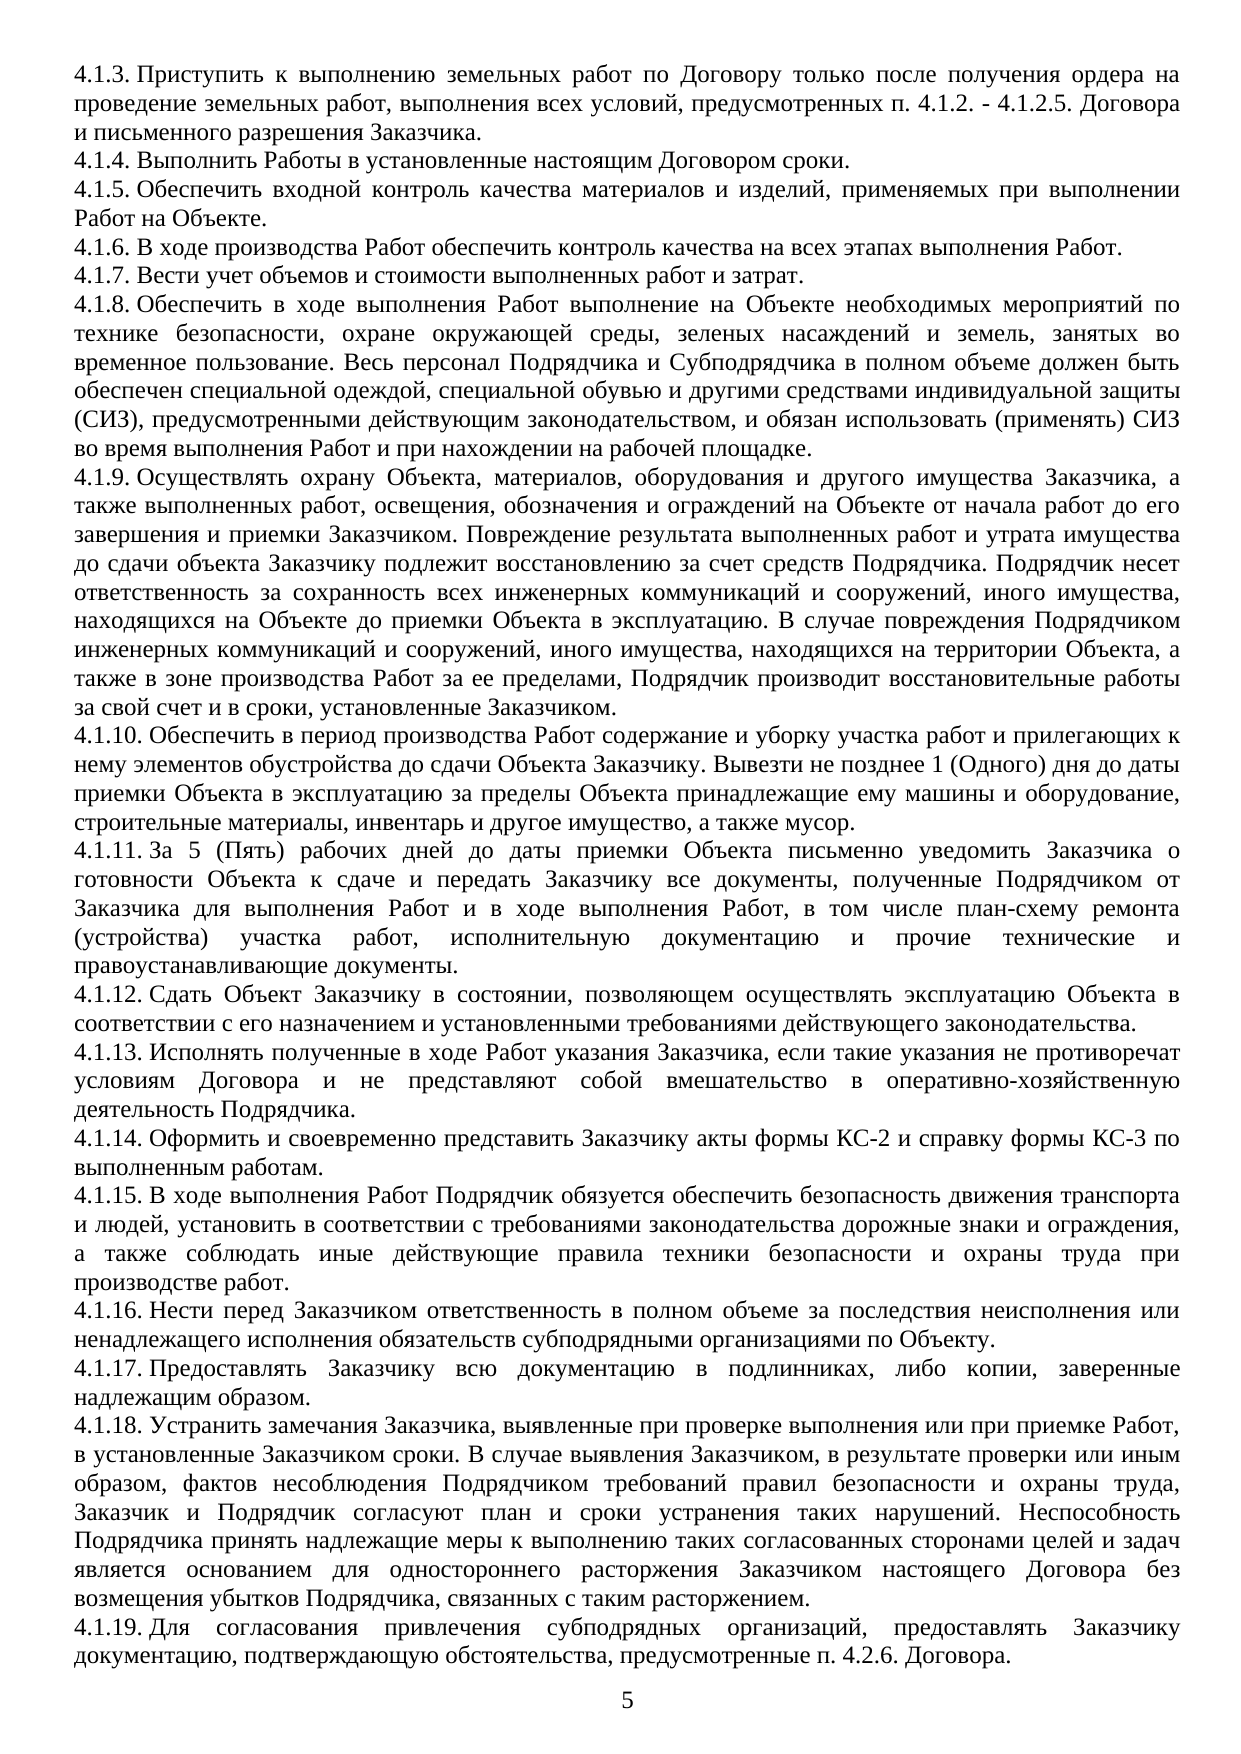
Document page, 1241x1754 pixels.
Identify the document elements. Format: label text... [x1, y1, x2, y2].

list Обеспечить в ходе выполнения Работ выполнение на Объекте необходимых мероприятий по технике безопасности, охране окружающей среды, зеленых насаждений и земель, занятых во временное пользование. Весь персонал Подрядчика и Субподрядчика в полном объеме должен быть обеспечен специальной одеждой, специальной обувью и другими средствами индивидуальной защиты (СИЗ), предусмотренными действующим законодательством, и обязан использовать (применять) СИЗ во время выполнения Работ и при нахождении на рабочей площадке. [74, 289, 1181, 462]
list За 5 (Пять) рабочих дней до даты приемки Объекта письменно уведомить Заказчика о готовности Объекта к сдаче и передать Заказчику все документы, полученные Подрядчиком от Заказчика для выполнения Работ и в ходе выполнения Работ, в том числе план-схему ремонта (устройства) участка работ, исполнительную документацию и прочие технические и правоустанавливающие документы. [74, 835, 1181, 979]
list Обеспечить входной контроль качества материалов и изделий, применяемых при выполнении Работ на Объекте. [74, 174, 1181, 232]
list В ходе производства Работ обеспечить контроль качества на всех этапах выполнения Работ. [74, 232, 1181, 260]
list Осуществлять охрану Объекта, материалов, оборудования и другого имущества Заказчика, а также выполненных работ, освещения, обозначения и ограждений на Объекте от начала работ до его завершения и приемки Заказчиком. Повреждение результата выполненных работ и утрата имущества до сдачи объекта Заказчику подлежит восстановлению за счет средств Подрядчика. Подрядчик несет ответственность за сохранность всех инженерных коммуникаций и сооружений, иного имущества, находящихся на Объекте до приемки Объекта в эксплуатацию. В случае повреждения Подрядчиком инженерных коммуникаций и сооружений, иного имущества, находящихся на территории Объекта, а также в зоне производства Работ за ее пределами, Подрядчик производит восстановительные работы за свой счет и в сроки, установленные Заказчиком. [74, 462, 1181, 720]
list Для согласования привлечения субподрядных организаций, предоставлять Заказчику документацию, подтверждающую обстоятельства, предусмотренные п. 4.2.6. Договора. [74, 1612, 1181, 1669]
list Оформить и своевременно представить Заказчику акты формы КС-2 и справку формы КС-3 по выполненным работам. [74, 1123, 1181, 1180]
list Предоставлять Заказчику всю документацию в подлинниках, либо копии, заверенные надлежащим образом. [74, 1353, 1181, 1410]
list Обеспечить в период производства Работ содержание и уборку участка работ и прилегающих к нему элементов обустройства до сдачи Объекта Заказчику. Вывезти не позднее 1 (Одного) дня до даты приемки Объекта в эксплуатацию за пределы Объекта принадлежащие ему машины и оборудование, строительные материалы, инвентарь и другое имущество, а также мусор. [74, 720, 1181, 835]
list Вести учет объемов и стоимости выполненных работ и затрат. [74, 260, 1181, 289]
list В ходе выполнения Работ Подрядчик обязуется обеспечить безопасность движения транспорта и людей, установить в соответствии с требованиями законодательства дорожные знаки и ограждения, а также соблюдать иные действующие правила техники безопасности и охраны труда при производстве работ. [74, 1180, 1181, 1295]
list Нести перед Заказчиком ответственность в полном объеме за последствия неисполнения или ненадлежащего исполнения обязательств субподрядными организациями по Объекту. [74, 1295, 1181, 1353]
list Устранить замечания Заказчика, выявленные при проверке выполнения или при приемке Работ, в установленные Заказчиком сроки. В случае выявления Заказчиком, в результате проверки или иным образом, фактов несоблюдения Подрядчиком требований правил безопасности и охраны труда, Заказчик и Подрядчик согласуют план и сроки устранения таких нарушений. Неспособность Подрядчика принять надлежащие меры к выполнению таких согласованных сторонами целей и задач является основанием для одностороннего расторжения Заказчиком настоящего Договора без возмещения убытков Подрядчика, связанных с таким расторжением. [74, 1410, 1181, 1612]
list Сдать Объект Заказчику в состоянии, позволяющем осуществлять эксплуатацию Объекта в соответствии с его назначением и установленными требованиями действующего законодательства. [74, 979, 1181, 1037]
list Исполнять полученные в ходе Работ указания Заказчика, если такие указания не противоречат условиям Договора и не представляют собой вмешательство в оперативно-хозяйственную деятельность Подрядчика. [74, 1037, 1181, 1123]
list Приступить к выполнению земельных работ по Договору только после получения ордера на проведение земельных работ, выполнения всех условий, предусмотренных п. 4.1.2. - 4.1.2.5. Договора и письменного разрешения Заказчика. [74, 59, 1181, 145]
list Выполнить Работы в установленные настоящим Договором сроки. [74, 145, 1181, 174]
